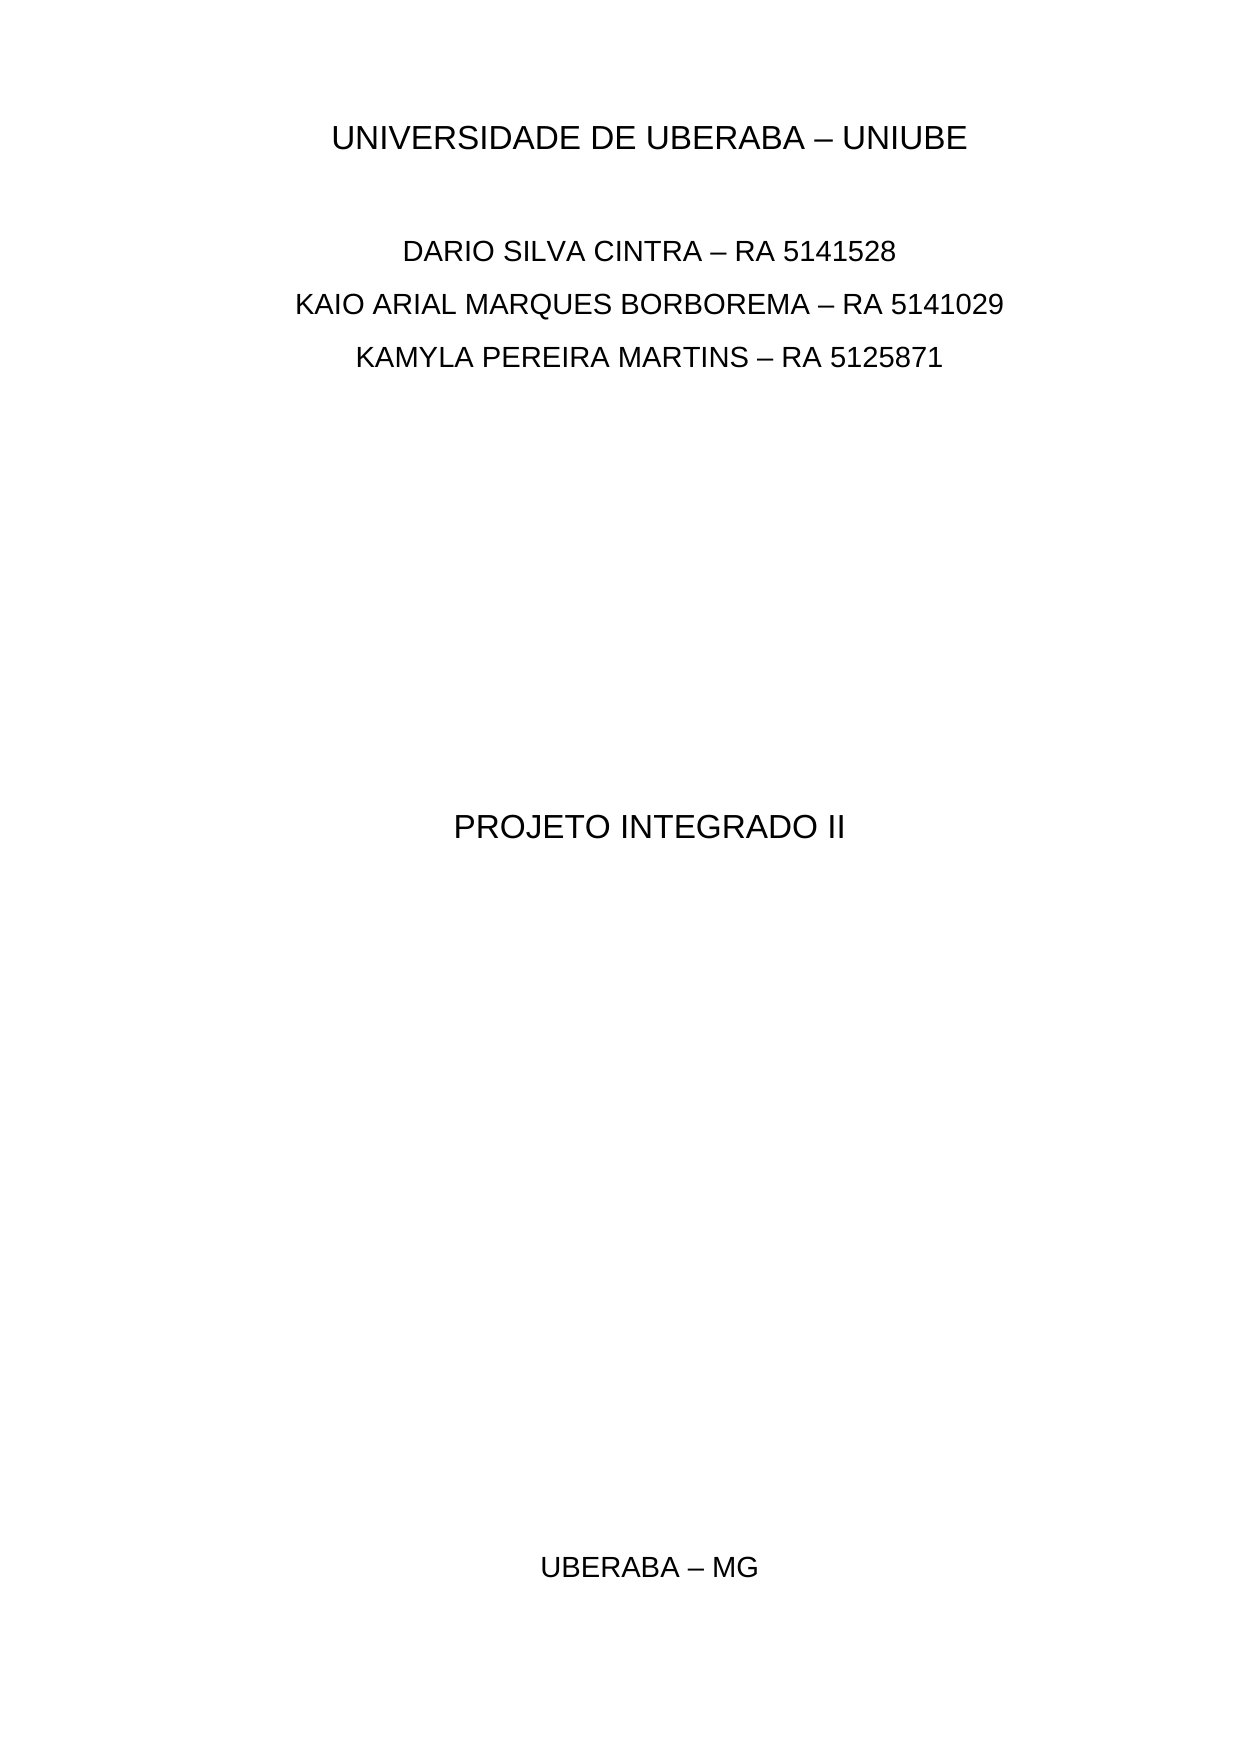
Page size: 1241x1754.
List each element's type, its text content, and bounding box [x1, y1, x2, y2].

text DARIO SILVA CINTRA – RA 5141528 [177, 234, 1122, 268]
text UNIVERSIDADE DE UBERABA – UNIUBE [177, 118, 1122, 157]
text KAIO ARIAL MARQUES BORBOREMA – RA 5141029 [177, 287, 1122, 321]
text KAMYLA PEREIRA MARTINS – RA 5125871 [177, 340, 1122, 373]
text PROJETO INTEGRADO II [177, 808, 1122, 846]
text UBERABA – MG [177, 1550, 1122, 1584]
